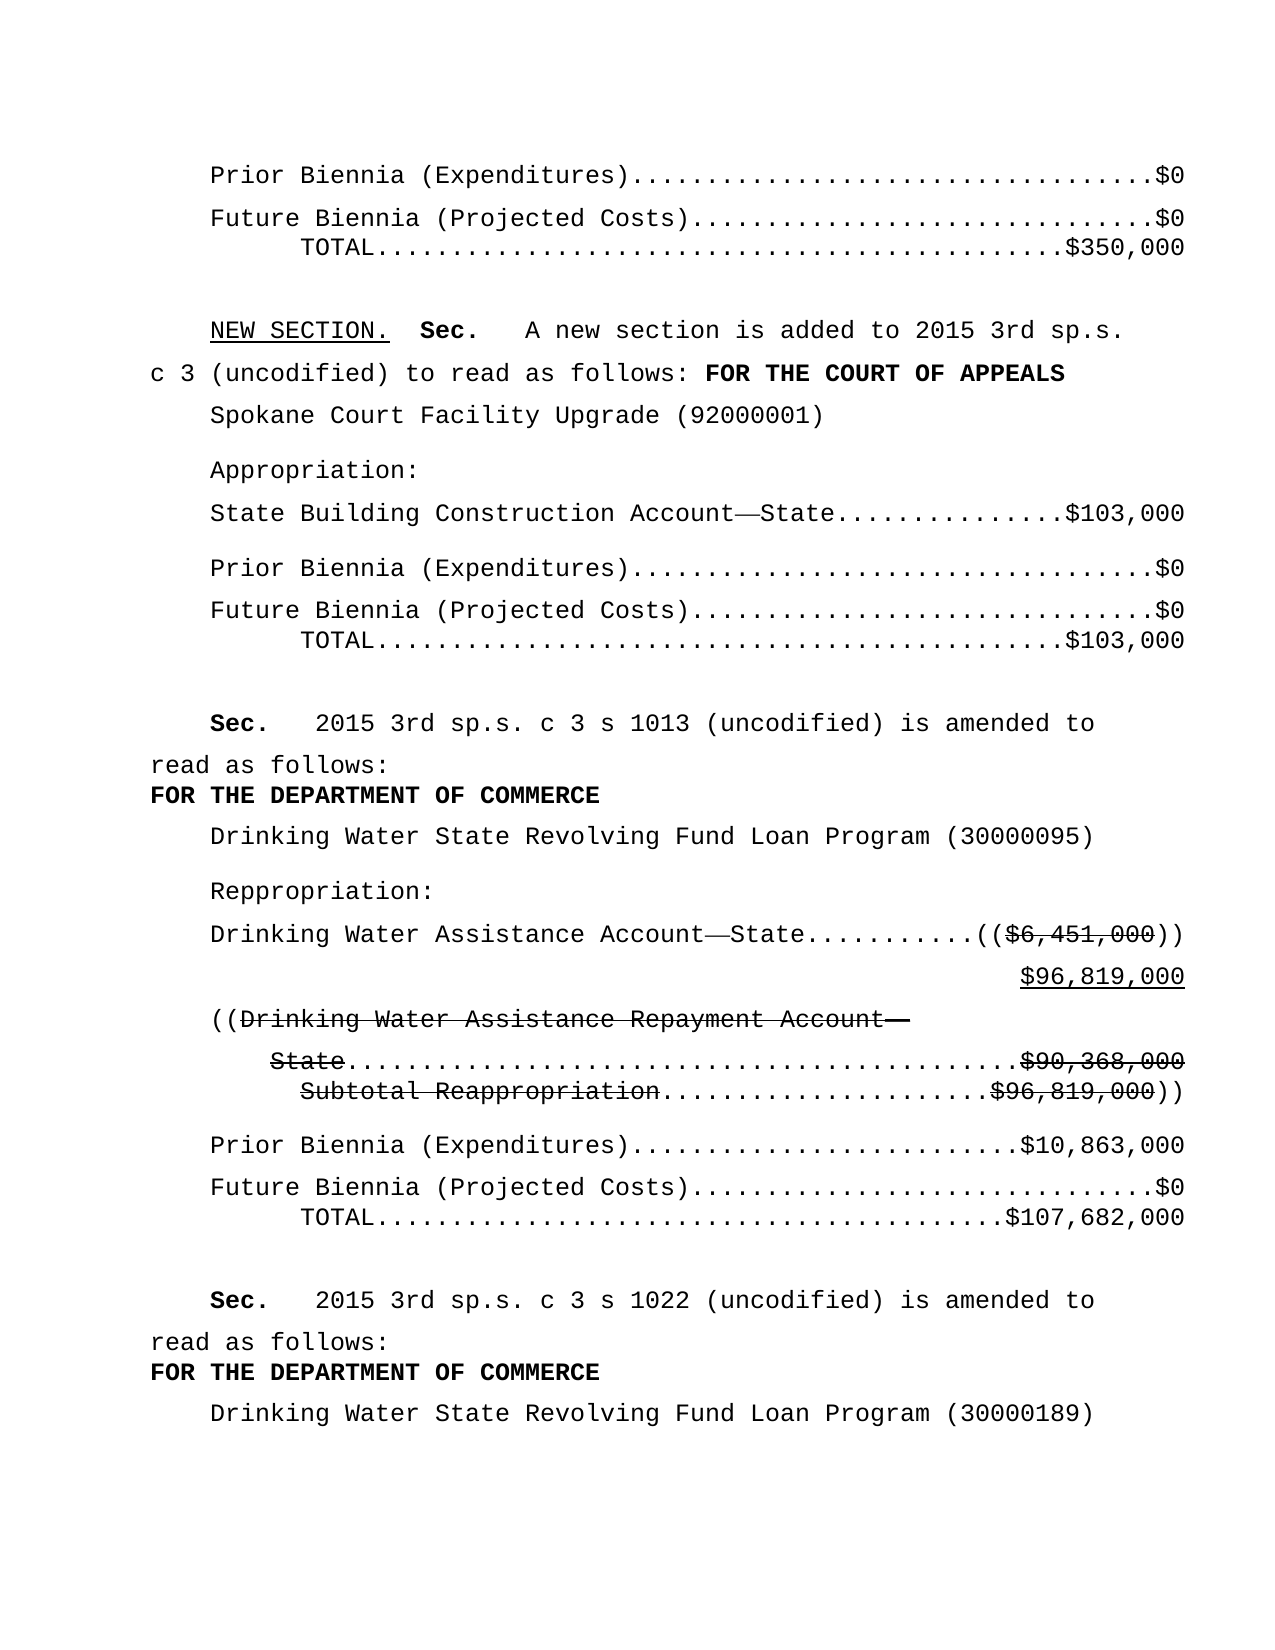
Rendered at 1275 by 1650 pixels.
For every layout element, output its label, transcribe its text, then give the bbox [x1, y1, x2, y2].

text ((Drinking Water Assistance Repayment Account— [150, 993, 1125, 1036]
text Future Biennia (Projected Costs) $0 [150, 585, 1125, 627]
text TOTAL $350,000 [150, 235, 1125, 263]
text Sec. 2015 3rd sp.s. c 3 s 1013 (uncodified) is amended to read as follows: [150, 697, 1125, 782]
text Drinking Water State Revolving Fund Loan Program (30000189) [150, 1387, 1125, 1430]
text Future Biennia (Projected Costs) $0 [150, 192, 1125, 235]
text Prior Biennia (Expenditures) $0 [150, 150, 1125, 192]
text FOR THE DEPARTMENT OF COMMERCE [150, 782, 1125, 811]
text Reppropriation: [150, 866, 1125, 908]
text Prior Biennia (Expenditures) $10,863,000 [150, 1119, 1125, 1162]
text Appropriation: [150, 445, 1125, 487]
text TOTAL $107,682,000 [150, 1204, 1125, 1232]
text Prior Biennia (Expenditures) $0 [150, 542, 1125, 585]
text TOTAL $103,000 [150, 627, 1125, 656]
text FOR THE DEPARTMENT OF COMMERCE [150, 1359, 1125, 1387]
text State Building Construction Account—State $103,000 [150, 487, 1125, 530]
text $96,819,000 [150, 951, 1125, 993]
text Sec. 2015 3rd sp.s. c 3 s 1022 (uncodified) is amended to read as follows: [150, 1274, 1125, 1359]
text Drinking Water Assistance Account—State (($6,451,000)) [150, 908, 1125, 951]
text Subtotal Reappropriation $96,819,000)) [150, 1078, 1125, 1107]
text Spokane Court Facility Upgrade (92000001) [150, 390, 1125, 432]
text State $90,368,000 [150, 1036, 1125, 1078]
text NEW SECTION. Sec. A new section is added to 2015 3rd sp.s. c 3 (uncodified) to read as follows: FOR THE COURT OF APPEALS [150, 305, 1125, 390]
text Drinking Water State Revolving Fund Loan Program (30000095) [150, 811, 1125, 853]
text Future Biennia (Projected Costs) $0 [150, 1162, 1125, 1204]
